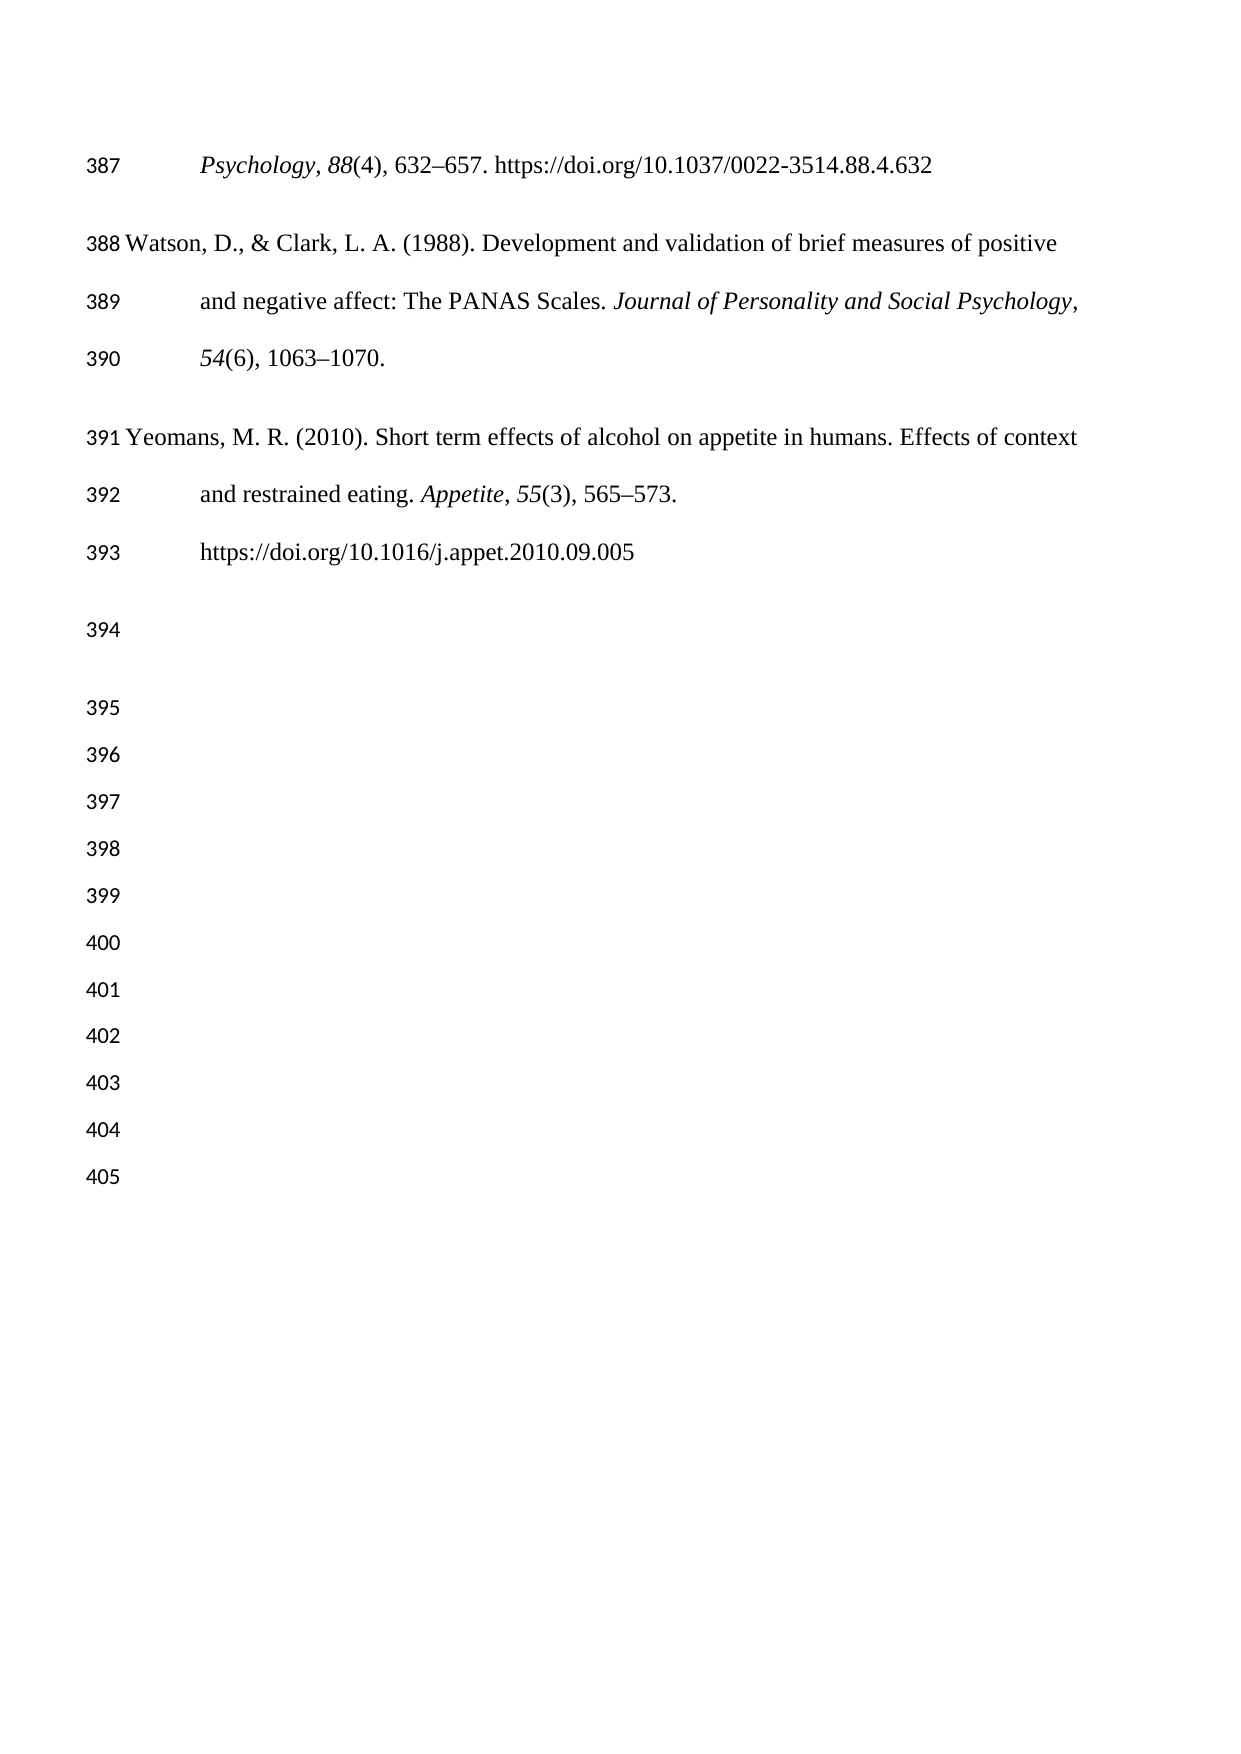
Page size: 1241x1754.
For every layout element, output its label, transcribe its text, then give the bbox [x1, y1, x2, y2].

text Watson, D., & Clark, L. A. (1988). Development and validation of brief measures of positive and negative affect: The PANAS Scales. Journal of Personality and Social Psychology, 54(6), 1063–1070. [125, 228, 1090, 372]
text Yeomans, M. R. (2010). Short term effects of alcohol on appetite in humans. Effects of context and restrained eating. Appetite, 55(3), 565–573. https://doi.org/10.1016/j.appet.2010.09.005 [125, 422, 1090, 565]
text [125, 150, 1090, 179]
